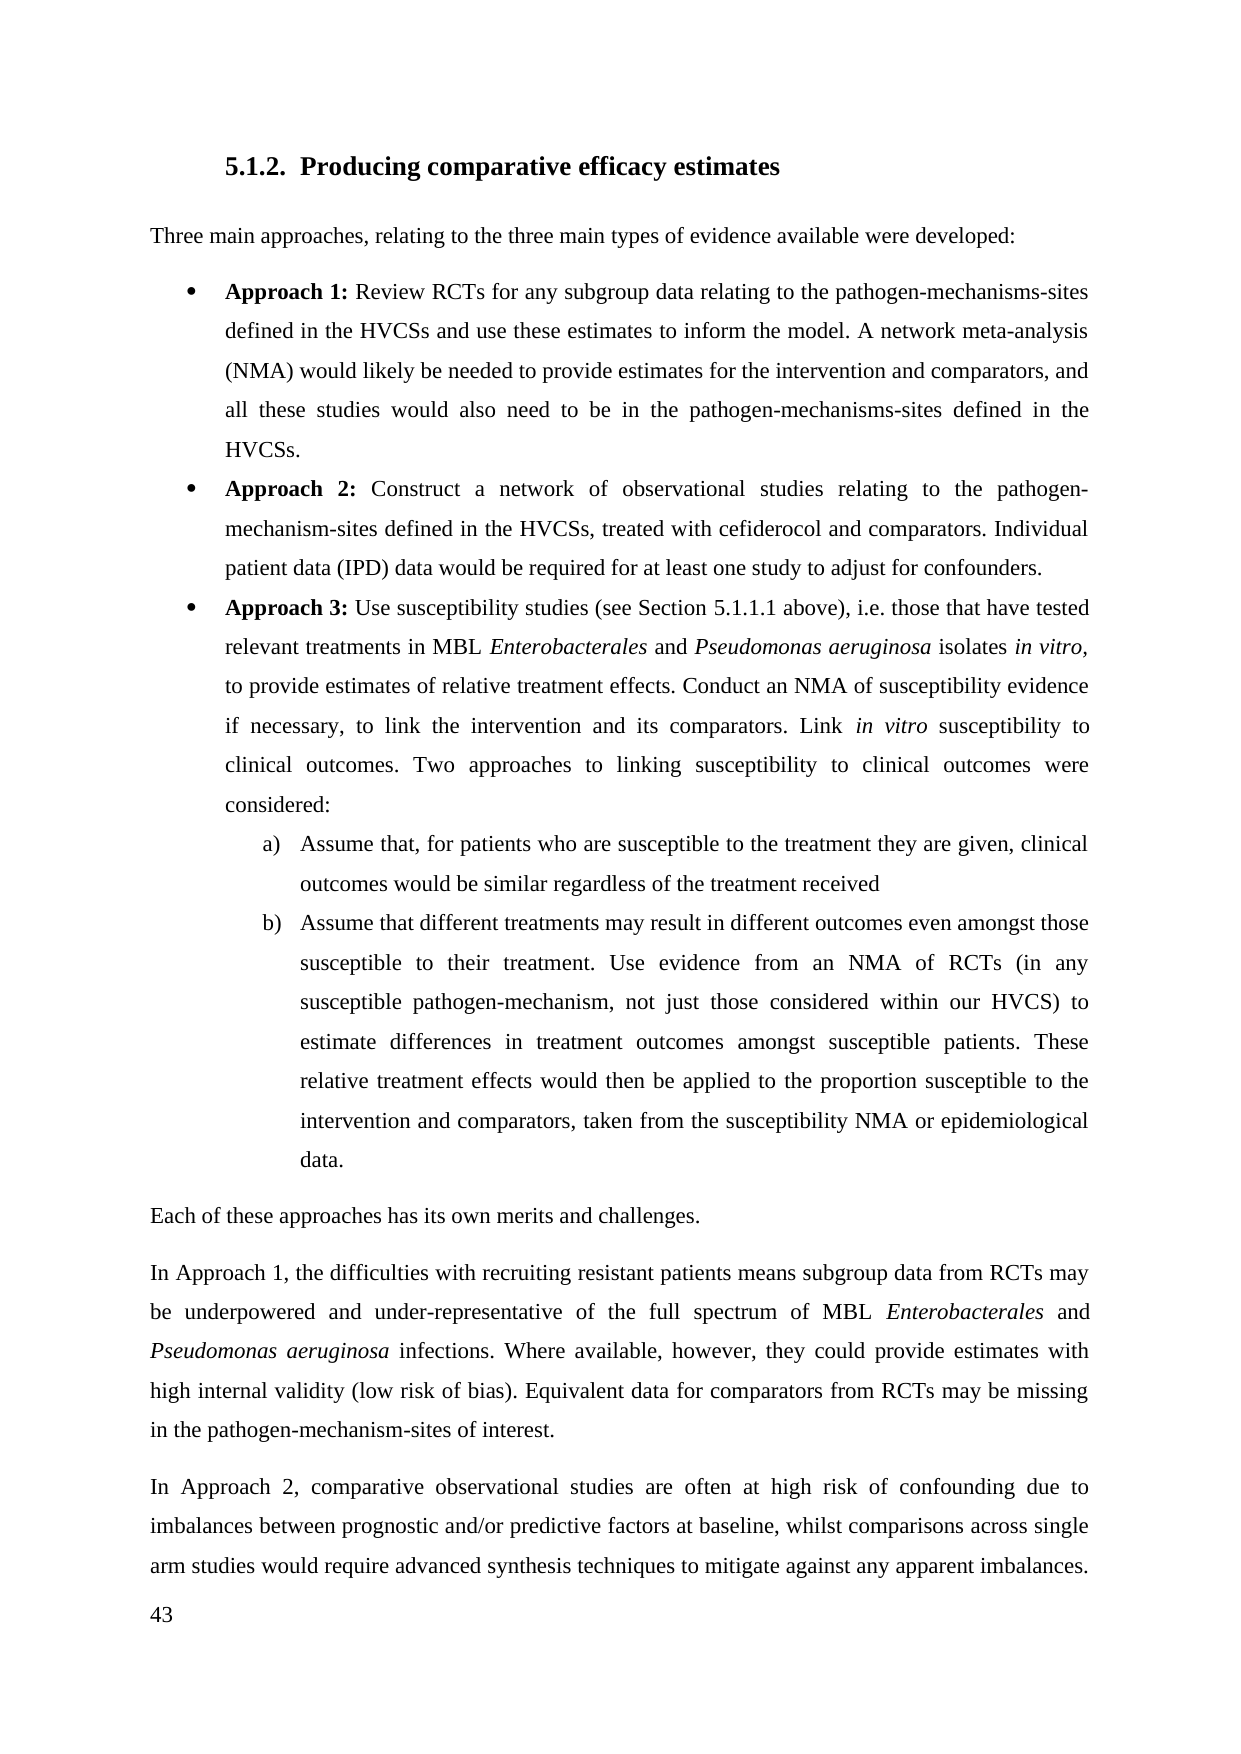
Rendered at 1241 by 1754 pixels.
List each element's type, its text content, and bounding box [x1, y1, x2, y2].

text Three main approaches, relating to the three main types of evidence available were developed: [150, 222, 1090, 248]
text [150, 1473, 1090, 1578]
list Approach 2: Construct a network of observational studies relating to the pathogen-mechanism-sites defined in the HVCSs, treated with cefiderocol and comparators. Individual patient data (IPD) data would be required for at least one study to adjust for confounders. [187, 475, 1090, 581]
text Each of these approaches has its own merits and challenges. [150, 1202, 1090, 1229]
list Assume that different treatments may result in different outcomes even amongst those susceptible to their treatment. Use evidence from an NMA of RCTs (in any susceptible pathogen-mechanism, not just those considered within our HVCS) to estimate differences in treatment outcomes amongst susceptible patients. These relative treatment effects would then be applied to the proportion susceptible to the intervention and comparators, taken from the susceptibility NMA or epidemiological data. [262, 909, 1090, 1173]
subtitle Producing comparative efficacy estimates [225, 150, 1090, 181]
list Approach 3: Use susceptibility studies (see Section 5.1.1.1 above), i.e. those that have tested relevant treatments in MBL Enterobacterales and Pseudomonas aeruginosa isolates in vitro, to provide estimates of relative treatment effects. Conduct an NMA of susceptibility evidence if necessary, to link the intervention and its comparators. Link in vitro susceptibility to clinical outcomes. Two approaches to linking susceptibility to clinical outcomes were considered: [187, 594, 1090, 817]
text In Approach 1, the difficulties with recruiting resistant patients means subgroup data from RCTs may be underpowered and under-representative of the full spectrum of MBL Enterobacterales and Pseudomonas aeruginosa infections. Where available, however, they could provide estimates with high internal validity (low risk of bias). Equivalent data for comparators from RCTs may be missing in the pathogen-mechanism-sites of interest. [150, 1259, 1090, 1443]
list Assume that, for patients who are susceptible to the treatment they are given, clinical outcomes would be similar regardless of the treatment received [262, 831, 1090, 896]
list Approach 1: Review RCTs for any subgroup data relating to the pathogen-mechanisms-sites defined in the HVCSs and use these estimates to inform the model. A network meta-analysis (NMA) would likely be needed to provide estimates for the intervention and comparators, and all these studies would also need to be in the pathogen-mechanisms-sites defined in the HVCSs. [187, 278, 1090, 462]
